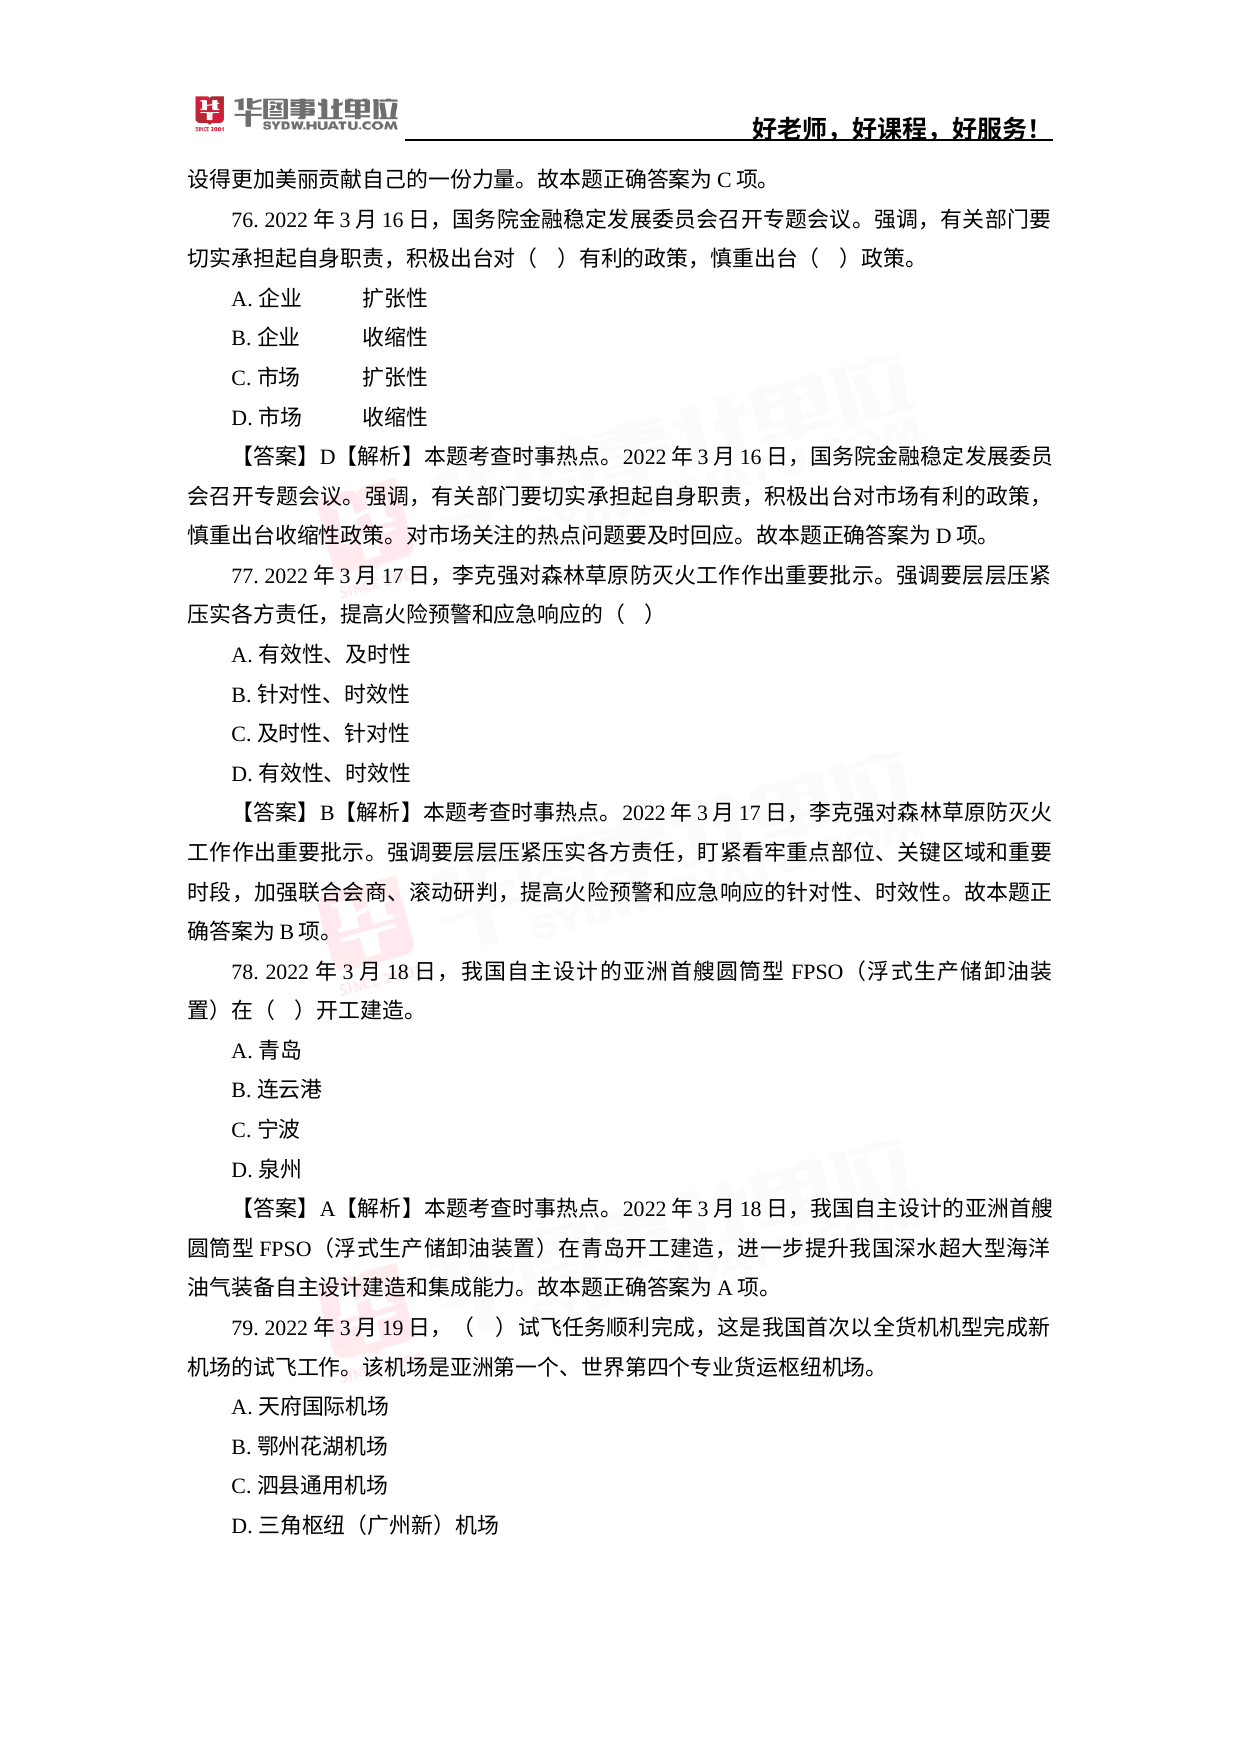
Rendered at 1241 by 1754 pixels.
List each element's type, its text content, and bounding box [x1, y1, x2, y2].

text A. 天府国际机场 [187, 1389, 1053, 1421]
text A. 企业 扩张性 [187, 281, 1053, 312]
text D. 三角枢纽（广州新）机场 [187, 1508, 1053, 1539]
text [187, 162, 1053, 194]
text 【答案】A【解析】本题考查时事热点。2022年3月18日，我国自主设计的亚洲首艘圆筒型FPSO（浮式生产储卸油装置）在青岛开工建造，进一步提升我国深水超大型海洋油气装备自主设计建造和集成能力。故本题正确答案为A项。 [187, 1191, 1053, 1302]
text A. 青岛 [187, 1033, 1053, 1064]
text C. 及时性、针对性 [187, 716, 1053, 748]
picture [187, 90, 406, 138]
text 79. 2022年3月19日，（ ）试飞任务顺利完成，这是我国首次以全货机机型完成新机场的试飞工作。该机场是亚洲第一个、世界第四个专业货运枢纽机场。 [187, 1310, 1053, 1381]
text B. 针对性、时效性 [187, 677, 1053, 708]
text B. 连云港 [187, 1072, 1053, 1104]
text D. 市场 收缩性 [187, 399, 1053, 431]
text 77. 2022年3月17日，李克强对森林草原防灭火工作作出重要批示。强调要层层压紧压实各方责任，提高火险预警和应急响应的（ ） [187, 558, 1053, 629]
text C. 泗县通用机场 [187, 1468, 1053, 1500]
text D. 有效性、时效性 [187, 756, 1053, 787]
text C. 宁波 [187, 1112, 1053, 1144]
text D. 泉州 [187, 1152, 1053, 1183]
text B. 鄂州花湖机场 [187, 1429, 1053, 1460]
text C. 市场 扩张性 [187, 360, 1053, 392]
text 【答案】D【解析】本题考查时事热点。2022年3月16日，国务院金融稳定发展委员会召开专题会议。强调，有关部门要切实承担起自身职责，积极出台对市场有利的政策，慎重出台收缩性政策。对市场关注的热点问题要及时回应。故本题正确答案为D项。 [187, 439, 1053, 550]
text 【答案】B【解析】本题考查时事热点。2022年3月17日，李克强对森林草原防灭火工作作出重要批示。强调要层层压紧压实各方责任，盯紧看牢重点部位、关键区域和重要时段，加强联合会商、滚动研判，提高火险预警和应急响应的针对性、时效性。故本题正确答案为B项。 [187, 795, 1053, 946]
text 76. 2022年3月16日，国务院金融稳定发展委员会召开专题会议。强调，有关部门要切实承担起自身职责，积极出台对（ ）有利的政策，慎重出台（ ）政策。 [187, 202, 1053, 273]
text 78. 2022年3月18日，我国自主设计的亚洲首艘圆筒型FPSO（浮式生产储卸油装置）在（ ）开工建造。 [187, 954, 1053, 1025]
text B. 企业 收缩性 [187, 320, 1053, 352]
text A. 有效性、及时性 [187, 637, 1053, 669]
